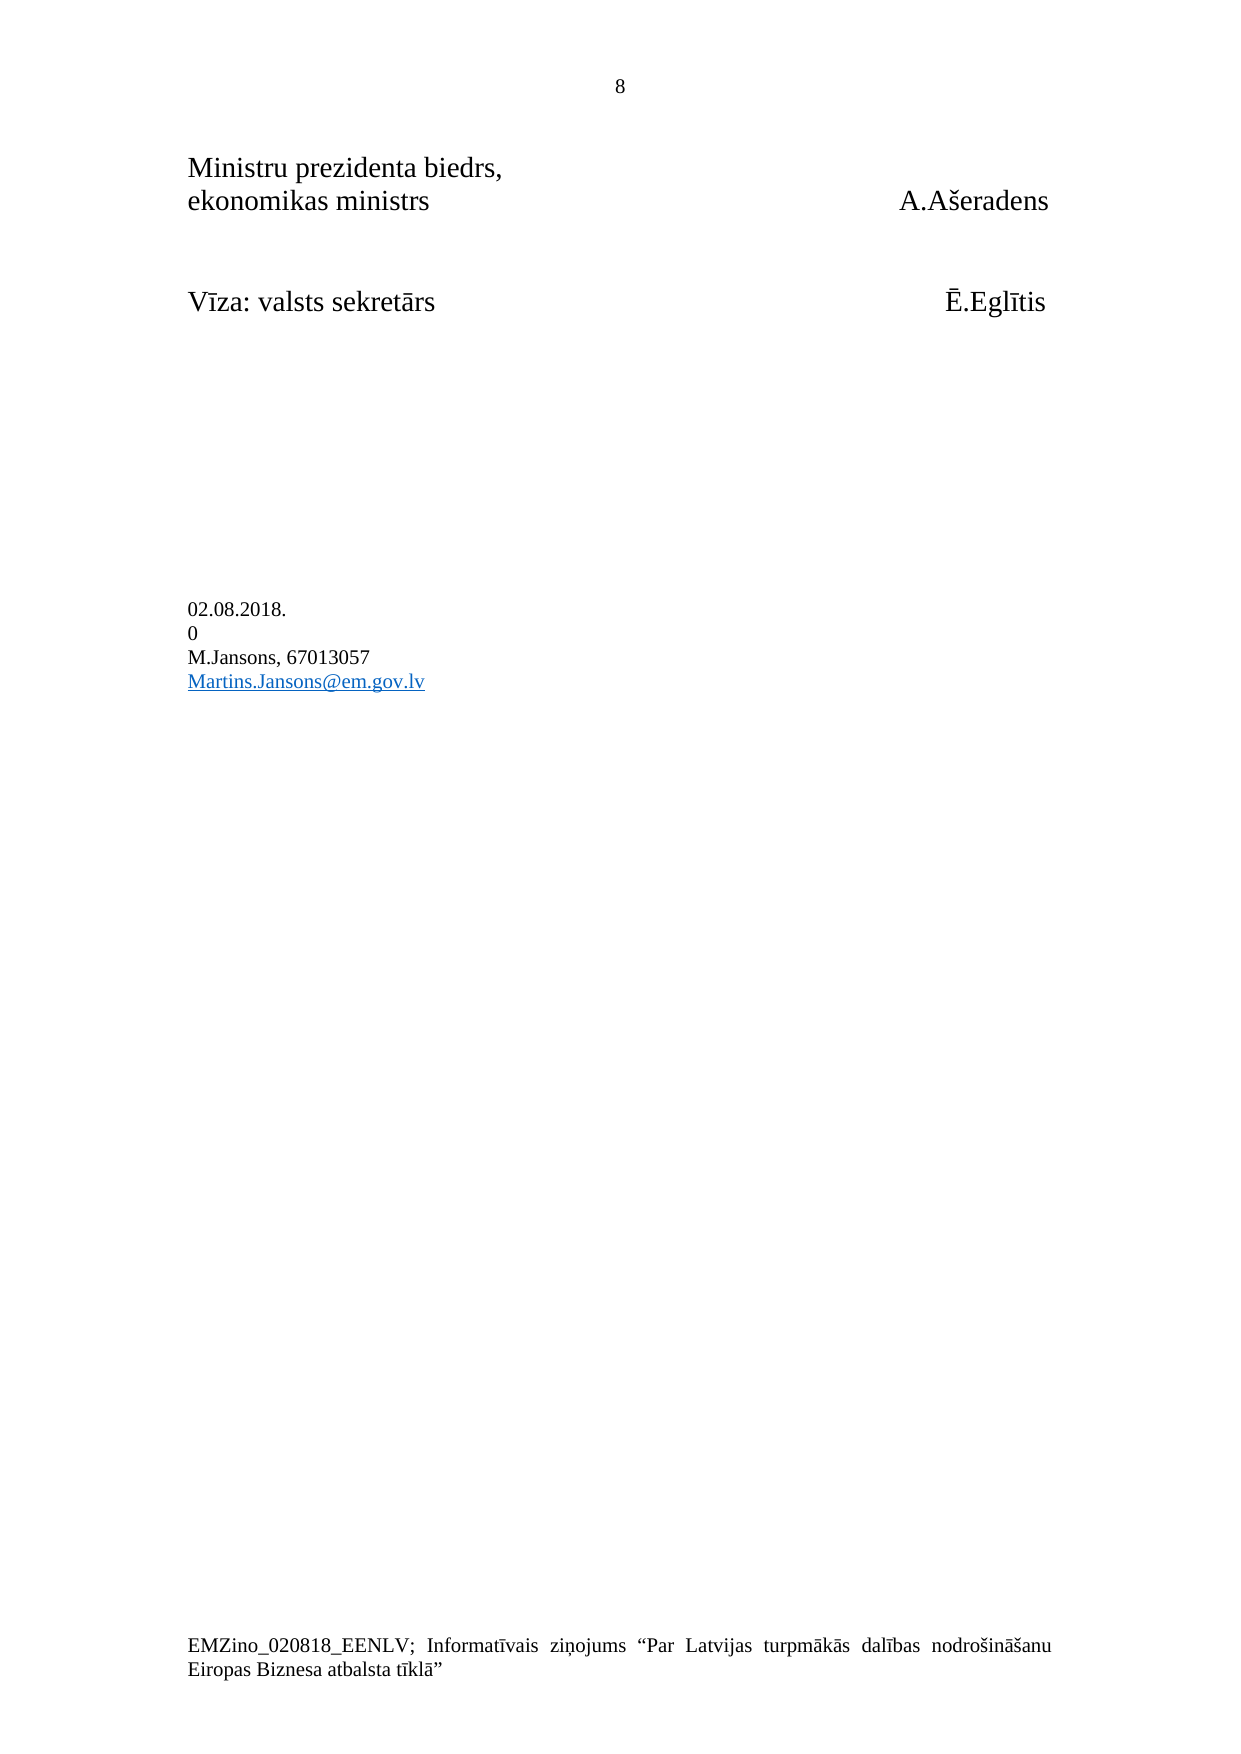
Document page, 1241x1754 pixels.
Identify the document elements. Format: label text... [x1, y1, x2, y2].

text Martins.Jansons@em.gov.lv [187, 669, 1053, 693]
text M.Jansons, 67013057 [187, 645, 1053, 669]
text Vīza: valsts sekretārs Ē.Eglītis [187, 284, 1053, 318]
text 10531 [187, 621, 1053, 645]
text ekonomikas ministrs A.Ašeradens [187, 183, 1053, 217]
text Ministru prezidenta biedrs, [187, 150, 1053, 183]
text 02.08.2018. [187, 597, 1053, 621]
